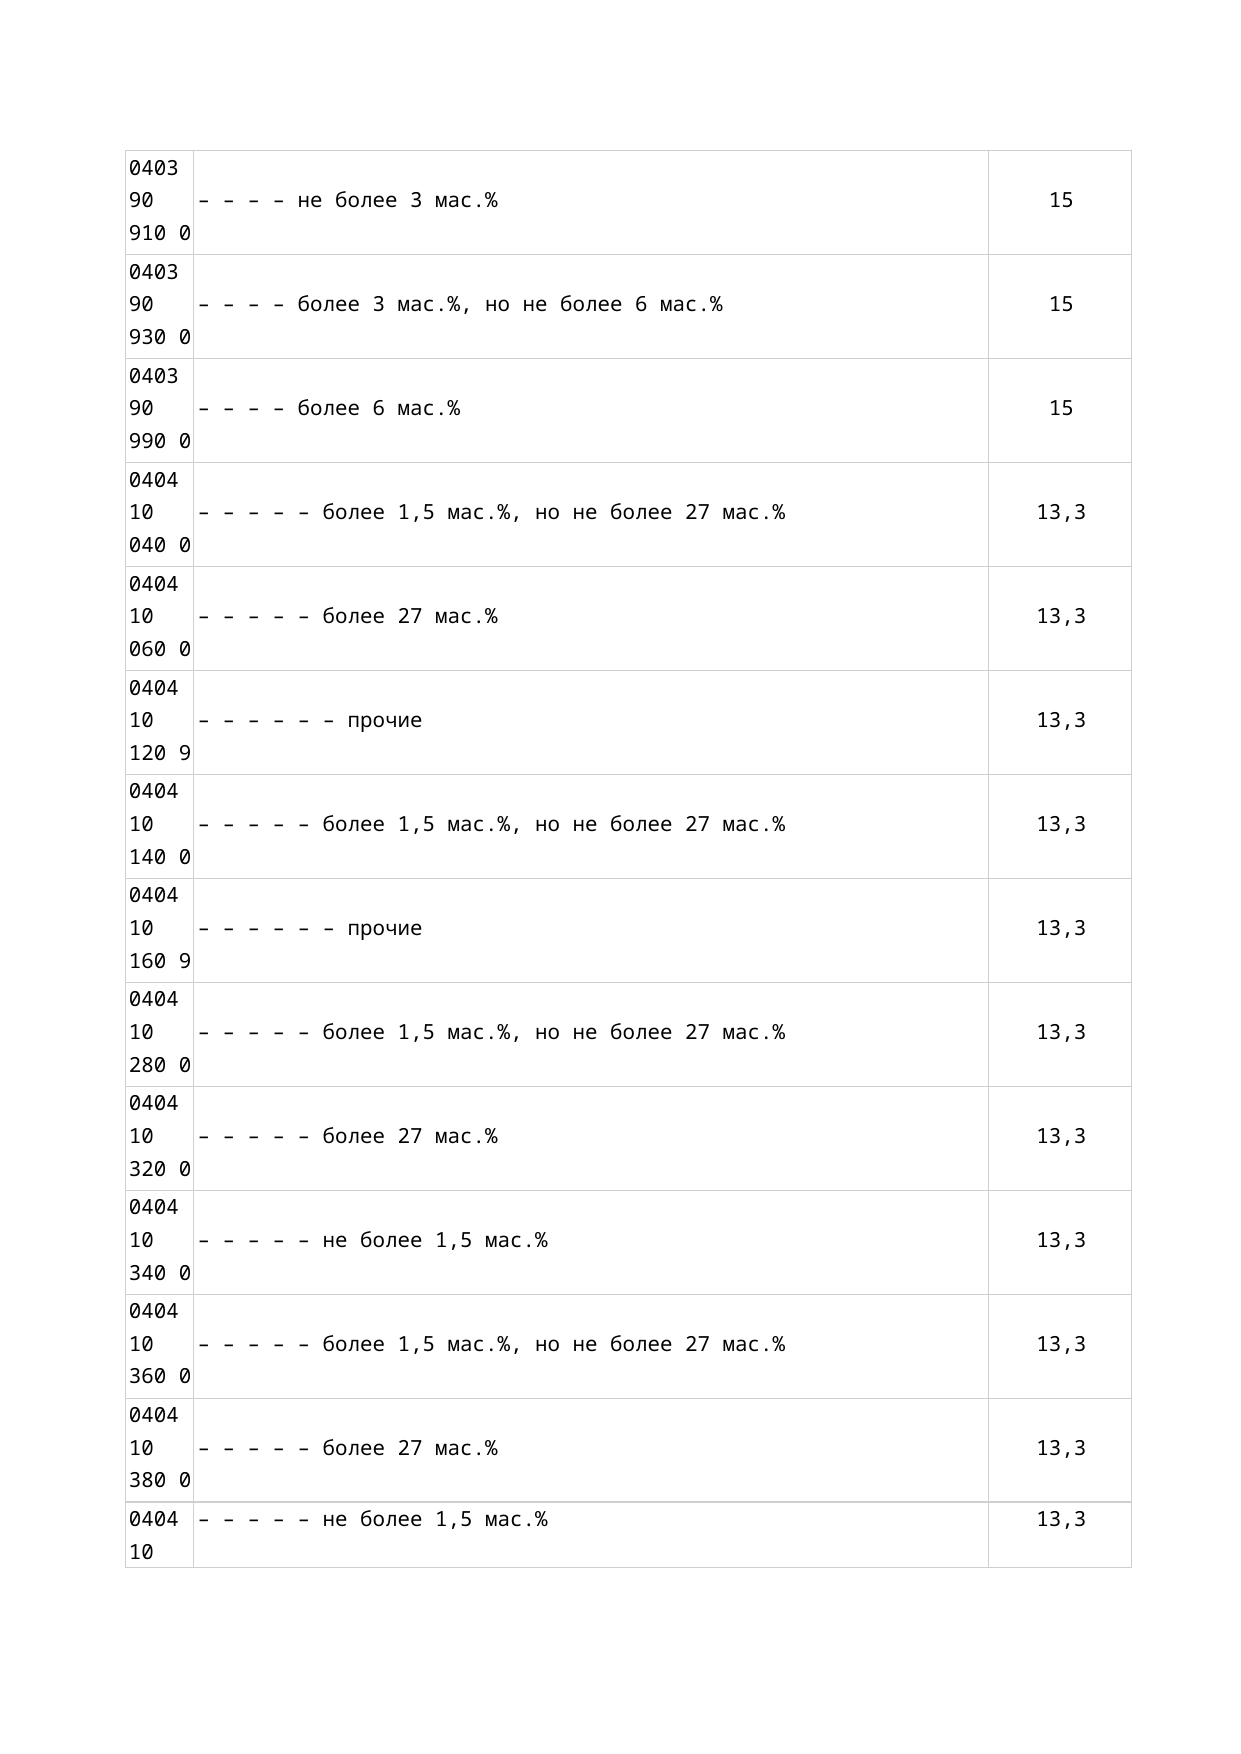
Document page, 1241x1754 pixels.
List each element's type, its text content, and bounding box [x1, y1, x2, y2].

table_cell 0404 10 120 9 [126, 671, 193, 774]
table_cell 0404 10 160 9 [126, 879, 193, 982]
table_cell – – – – – не более 1,5 мас.% [194, 1191, 988, 1293]
table_cell 0403 90 990 0 [126, 359, 193, 462]
table_cell – – – – – более 1,5 мас.%, но не более 27 мас.% [194, 775, 988, 878]
table_cell 0404 10 040 0 [126, 463, 193, 566]
table_cell 0404 10 140 0 [126, 775, 193, 878]
table_cell 0403 90 910 0 [126, 151, 193, 254]
table_cell 15 [989, 255, 1131, 358]
table_cell – – – – – более 27 мас.% [194, 1087, 988, 1189]
table_cell 0404 10 280 0 [126, 983, 193, 1086]
table_cell 13,3 [989, 1087, 1131, 1189]
table_cell 13,3 [989, 567, 1131, 670]
table_cell 0404 10 320 0 [126, 1087, 193, 1189]
table_cell – – – – более 3 мас.%, но не более 6 мас.% [194, 255, 988, 358]
table_cell – – – – – более 1,5 мас.%, но не более 27 мас.% [194, 983, 988, 1086]
table_cell 15 [989, 151, 1131, 254]
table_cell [194, 1503, 988, 1567]
table_cell – – – – – – прочие [194, 671, 988, 774]
table_cell 13,3 [989, 1503, 1131, 1567]
table_cell 13,3 [989, 983, 1131, 1086]
table_cell 13,3 [989, 1399, 1131, 1501]
table_cell 0404 10 340 0 [126, 1191, 193, 1293]
table_cell 0404 10 480 0 [126, 1503, 193, 1567]
table_cell – – – – – более 27 мас.% [194, 1399, 988, 1501]
table_cell 0404 10 380 0 [126, 1399, 193, 1501]
table_cell 13,3 [989, 1191, 1131, 1293]
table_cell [194, 1295, 988, 1397]
table_cell 13,3 [989, 463, 1131, 566]
table_cell 13,3 [989, 1295, 1131, 1397]
table_cell 0403 90 930 0 [126, 255, 193, 358]
table_cell – – – – не более 3 мас.% [194, 151, 988, 254]
table_cell – – – – – более 1,5 мас.%, но не более 27 мас.% [194, 463, 988, 566]
table_cell 0404 10 060 0 [126, 567, 193, 670]
table_cell 13,3 [989, 879, 1131, 982]
table_cell 15 [989, 359, 1131, 462]
table_cell – – – – – более 27 мас.% [194, 567, 988, 670]
table_cell 13,3 [989, 775, 1131, 878]
table_cell – – – – более 6 мас.% [194, 359, 988, 462]
table_cell – – – – – – прочие [194, 879, 988, 982]
table_cell 13,3 [989, 671, 1131, 774]
table_cell 0404 10 360 0 [126, 1295, 193, 1397]
